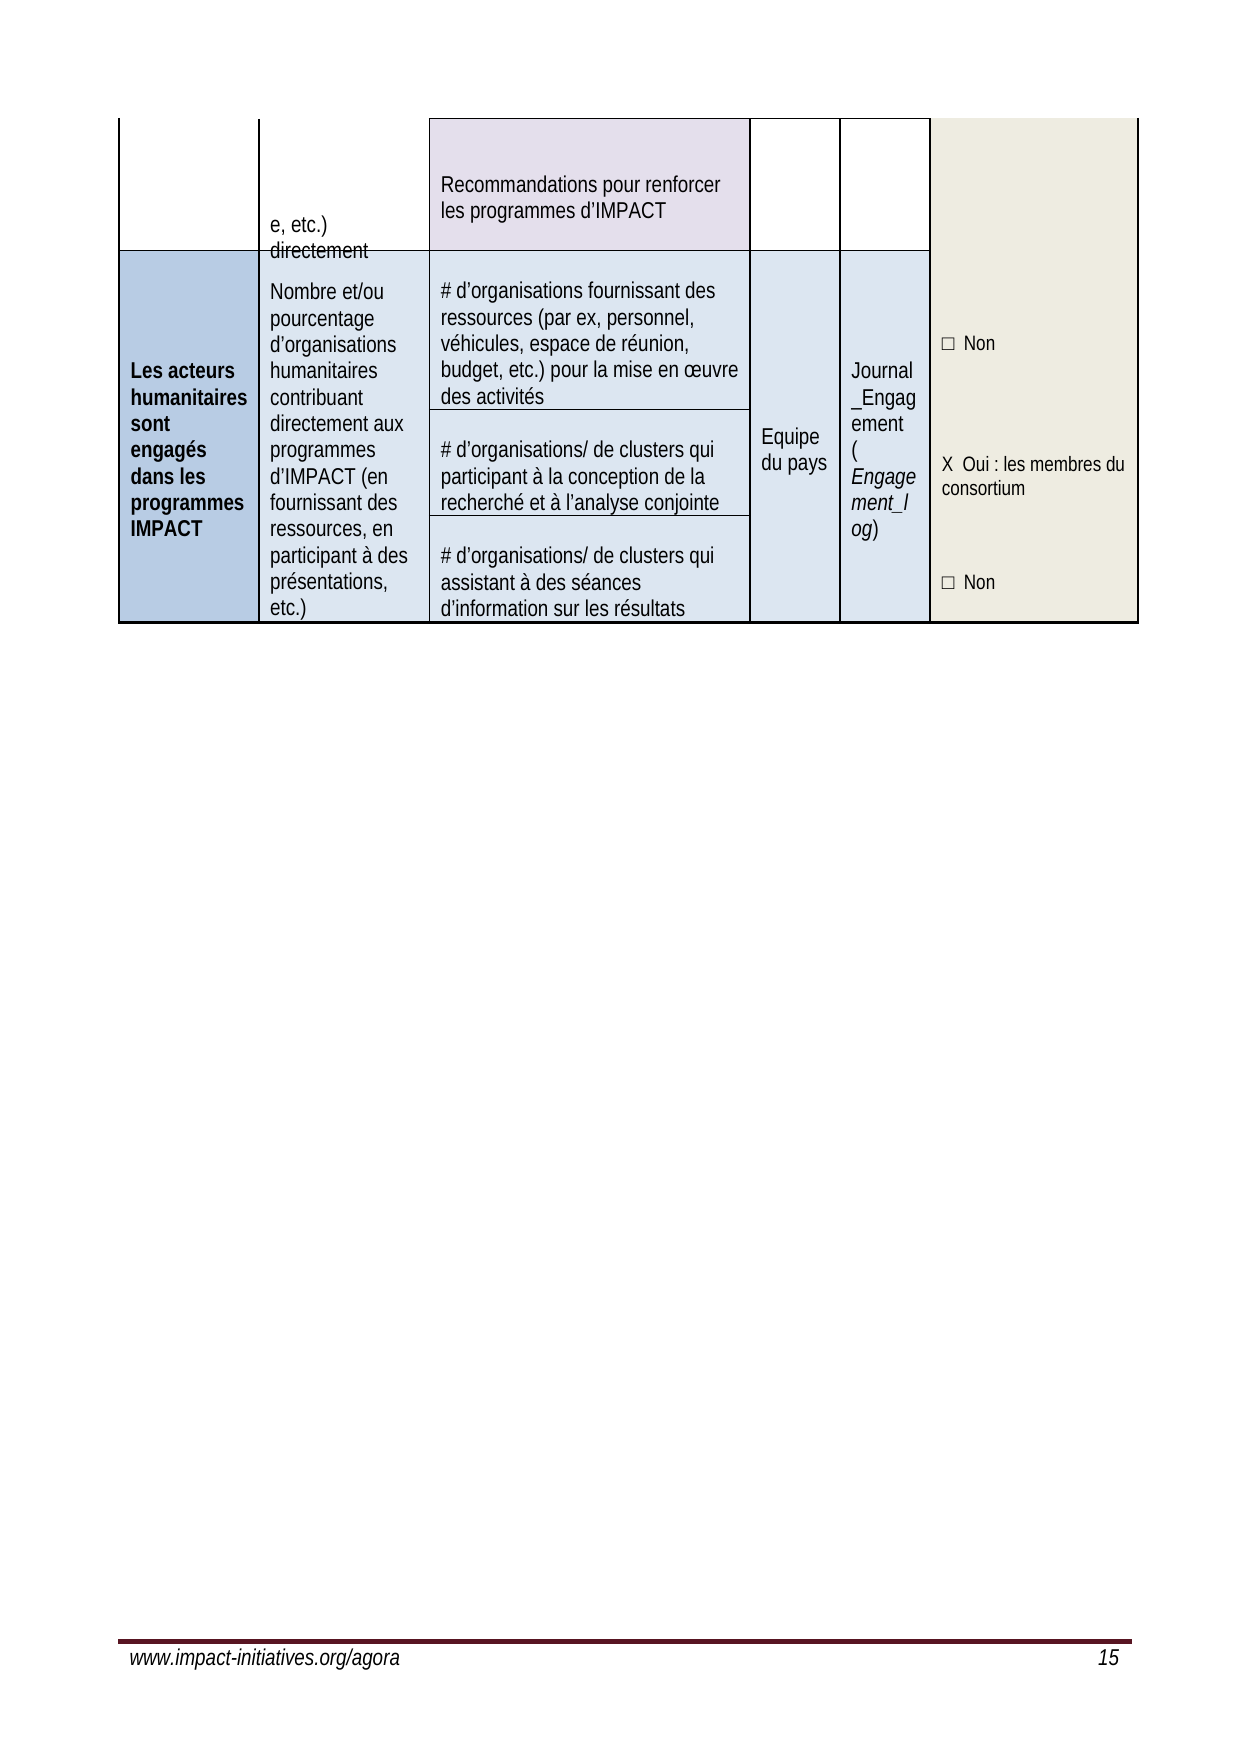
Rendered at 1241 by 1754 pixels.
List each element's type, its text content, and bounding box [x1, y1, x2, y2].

table_cell Nombre et/ou pourcentage d’organisations humanitaires contribuant directement aux programmes d’IMPACT (en fournissant des ressources, en participant à des présentations, etc.) [260, 251, 429, 621]
table_cell Les acteurs humanitaires sont engagés dans les programmes IMPACT [120, 251, 258, 621]
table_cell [430, 119, 749, 250]
table_cell # d’organisations/ de clusters qui assistant à des séances d’information sur les résultats [430, 516, 749, 621]
table_cell Equipe du pays [751, 251, 839, 621]
table_cell □ Non [931, 250, 1137, 409]
table_cell # d’organisations/ de clusters qui participant à la conception de la recherché et à l’analyse conjointe [430, 410, 749, 515]
table_cell X Oui : les membres du consortium [931, 409, 1137, 515]
table_cell Journal_Engagement (Engagement_log) [841, 251, 929, 621]
table_cell □ Non [931, 515, 1137, 621]
table_cell # d’organisations fournissant des ressources (par ex, personnel, véhicules, espace de réunion, budget, etc.) pour la mise en œuvre des activités [430, 251, 749, 409]
